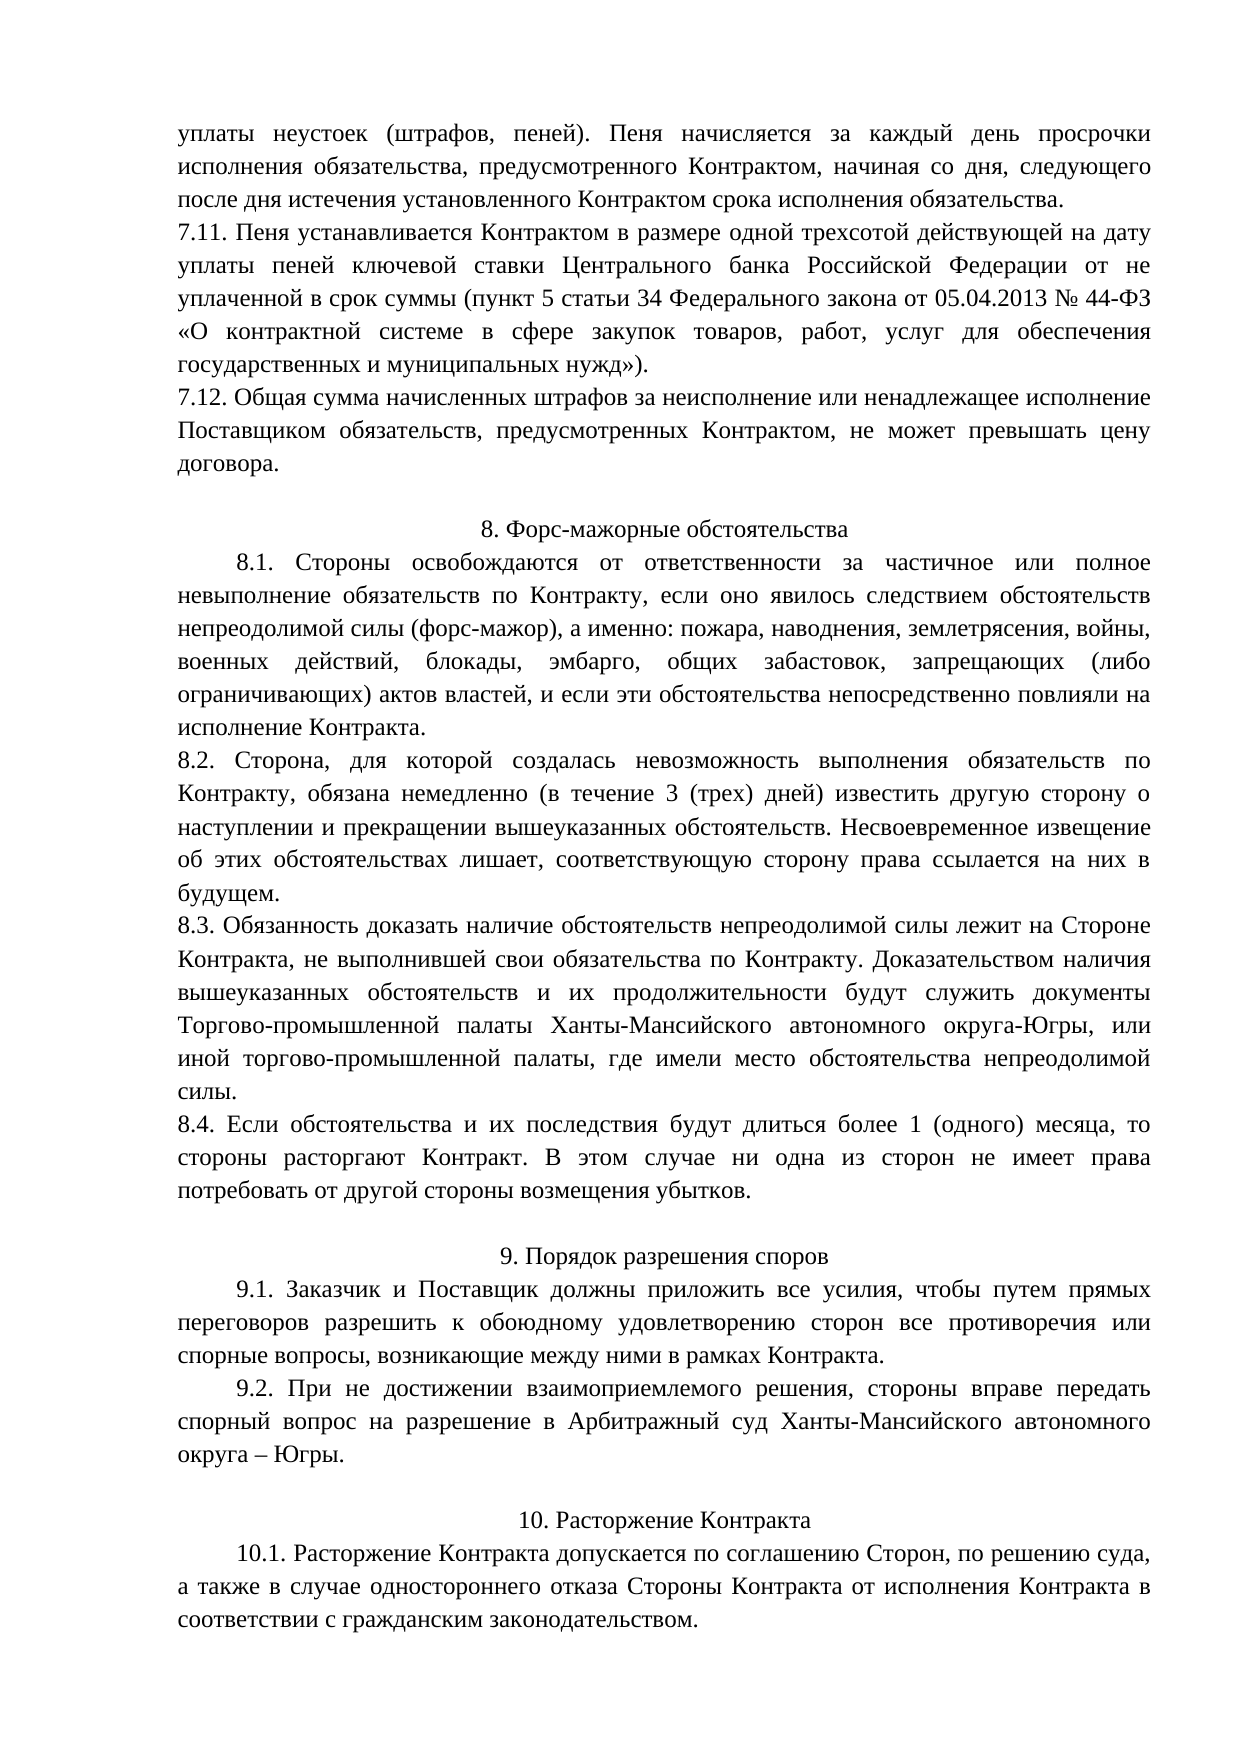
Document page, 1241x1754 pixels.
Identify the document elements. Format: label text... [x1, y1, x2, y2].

text 7.12. Общая сумма начисленных штрафов за неисполнение или ненадлежащее исполнение Поставщиком обязательств, предусмотренных Контрактом, не может превышать цену договора. [177, 382, 1152, 477]
text 8.3. Обязанность доказать наличие обстоятельств непреодолимой силы лежит на Стороне Контракта, не выполнившей свои обязательства по Контракту. Доказательством наличия вышеуказанных обстоятельств и их продолжительности будут служить документы Торгово-промышленной палаты Ханты-Мансийского автономного округа-Югры, или иной торгово-промышленной палаты, где имели место обстоятельства непреодолимой силы. [177, 911, 1152, 1104]
text 8.1. Стороны освобождаются от ответственности за частичное или полное невыполнение обязательств по Контракту, если оно явилось следствием обстоятельств непреодолимой силы (форс-мажор), а именно: пожара, наводнения, землетрясения, войны, военных действий, блокады, эмбарго, общих забастовок, запрещающих (либо ограничивающих) актов властей, и если эти обстоятельства непосредственно повлияли на исполнение Контракта. [177, 547, 1152, 741]
text 9. Порядок разрешения споров [177, 1241, 1152, 1269]
text 10.1. Расторжение Контракта допускается по соглашению Сторон, по решению суда, а также в случае одностороннего отказа Стороны Контракта от исполнения Контракта в соответствии с гражданским законодательством. [177, 1538, 1152, 1633]
text 10. Расторжение Контракта [177, 1505, 1152, 1534]
text 9.2. При не достижении взаимоприемлемого решения, стороны вправе передать спорный вопрос на разрешение в Арбитражный суд Ханты-Мансийского автономного округа – Югры. [177, 1373, 1152, 1468]
text 8. Форс-мажорные обстоятельства [177, 514, 1152, 543]
text 7.11. Пеня устанавливается Контрактом в размере одной трехсотой действующей на дату уплаты пеней ключевой ставки Центрального банка Российской Федерации от не уплаченной в срок суммы (пункт 5 статьи 34 Федерального закона от 05.04.2013 № 44-ФЗ «О контрактной системе в сфере закупок товаров, работ, услуг для обеспечения государственных и муниципальных нужд»). [177, 217, 1152, 378]
text 8.2. Сторона, для которой создалась невозможность выполнения обязательств по Контракту, обязана немедленно (в течение 3 (трех) дней) известить другую сторону о наступлении и прекращении вышеуказанных обстоятельств. Несвоевременное извещение об этих обстоятельствах лишает, соответствующую сторону права ссылается на них в будущем. [177, 746, 1152, 906]
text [177, 118, 1152, 213]
text 9.1. Заказчик и Поставщик должны приложить все усилия, чтобы путем прямых переговоров разрешить к обоюдному удовлетворению сторон все противоречия или спорные вопросы, возникающие между ними в рамках Контракта. [177, 1274, 1152, 1369]
text 8.4. Если обстоятельства и их последствия будут длиться более 1 (одного) месяца, то стороны расторгают Контракт. В этом случае ни одна из сторон не имеет права потребовать от другой стороны возмещения убытков. [177, 1109, 1152, 1203]
